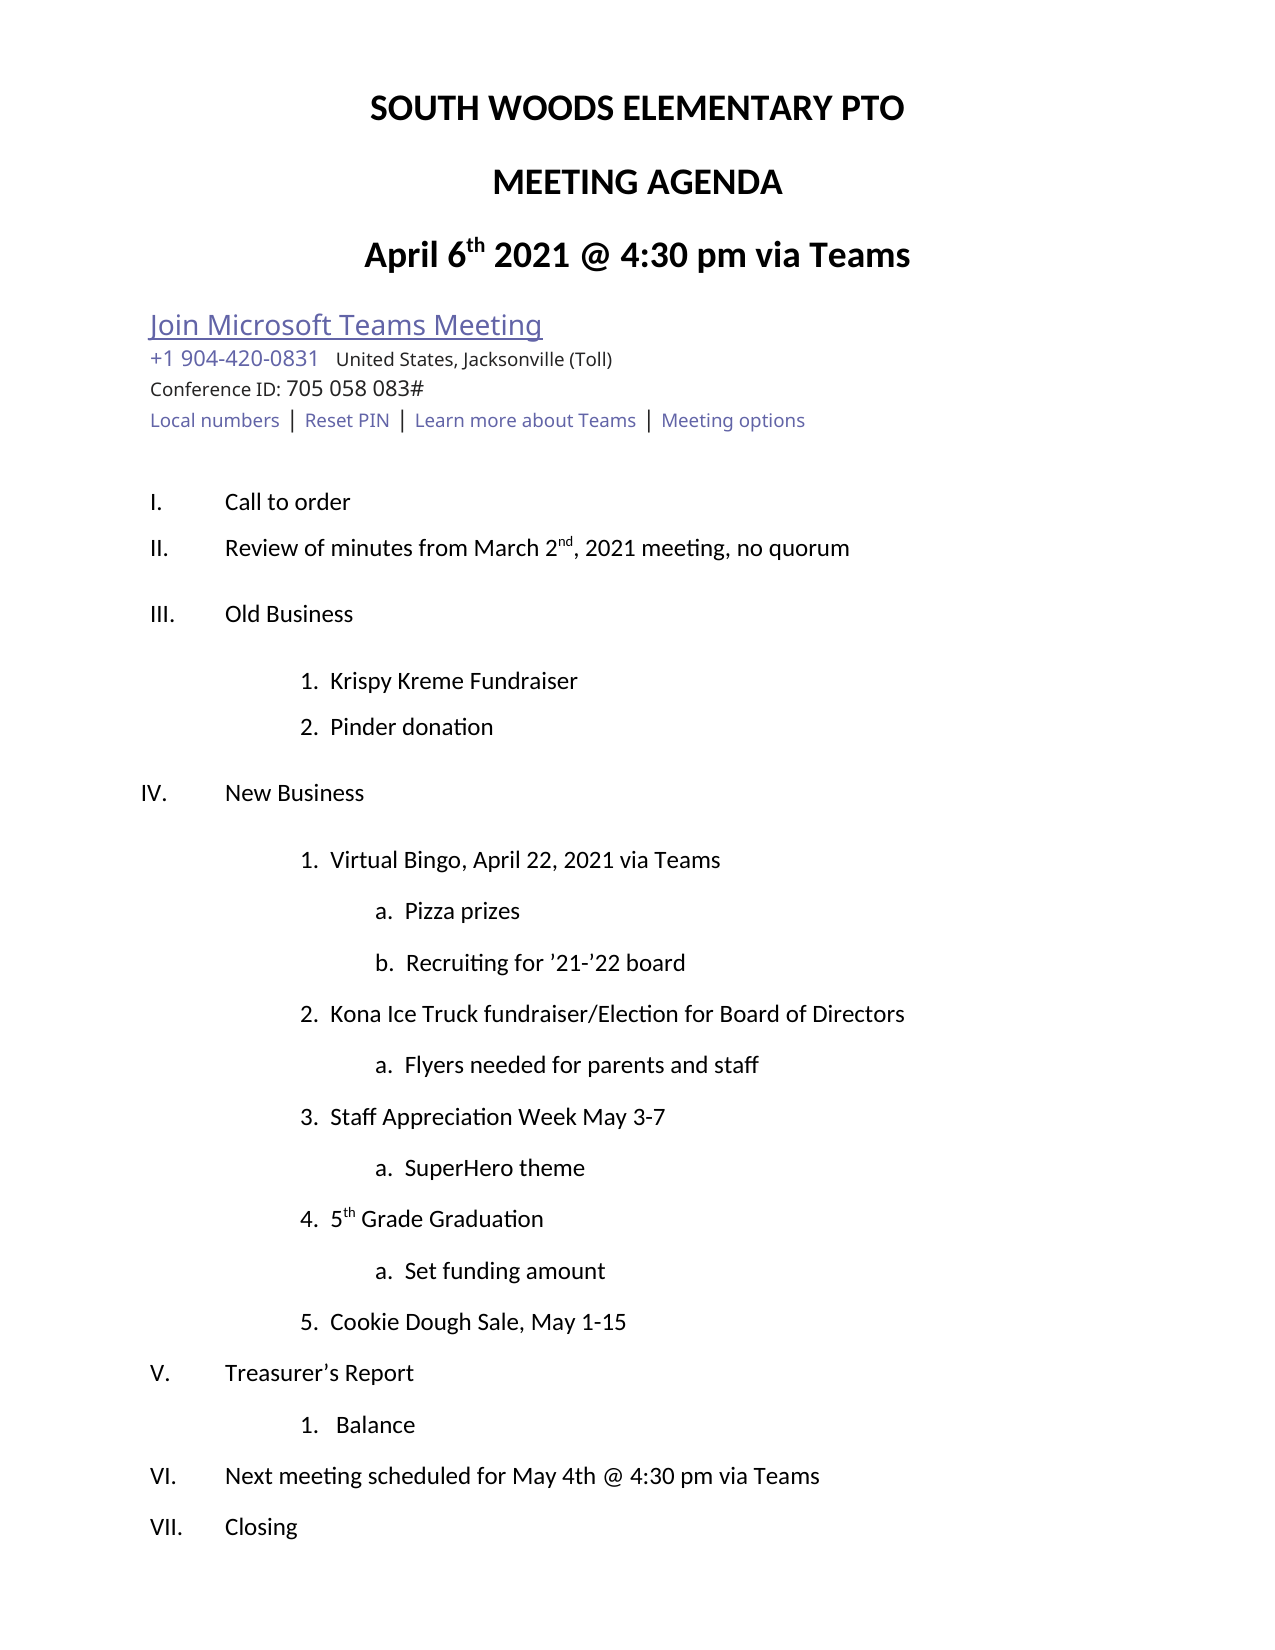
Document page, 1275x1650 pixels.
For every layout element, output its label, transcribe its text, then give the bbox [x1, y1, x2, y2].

text Join Microsoft Teams Meeting [150, 305, 1125, 343]
text 2. Kona Ice Truck fundraiser/Election for Board of Directors [225, 998, 1125, 1028]
text a. Pizza prizes [225, 895, 1125, 926]
text 1. Balance [150, 1409, 1125, 1439]
text 3. Staff Appreciation Week May 3-7 [225, 1101, 1125, 1131]
text b. Recruiting for ’21-’22 board [225, 947, 1125, 977]
list 2. Pinder donation [300, 711, 1125, 741]
list Review of minutes from March 2nd, 2021 meeting, no quorum [150, 532, 1125, 562]
text SOUTH WOODS ELEMENTARY PTO [150, 84, 1125, 130]
text III. Old Business [150, 598, 1125, 629]
text a. SuperHero theme [225, 1152, 1125, 1183]
text V. Treasurer’s Report [150, 1357, 1125, 1388]
text +1 904-420-0831 United States, Jacksonville (Toll) [150, 343, 1125, 373]
list 1. Krispy Kreme Fundraiser [300, 665, 1125, 696]
text Local numbers | Reset PIN | Learn more about Teams | Meeting options [150, 403, 1125, 434]
text 1. Virtual Bingo, April 22, 2021 via Teams [225, 844, 1125, 874]
text VII. Closing [150, 1512, 1125, 1542]
text 4. 5th Grade Graduation [225, 1203, 1125, 1234]
text IV. New Business [141, 777, 1125, 808]
text April 6th 2021 @ 4:30 pm via Teams [150, 231, 1125, 277]
text VI. Next meeting scheduled for May 4th @ 4:30 pm via Teams [150, 1460, 1125, 1491]
list Call to order [150, 486, 1125, 517]
text Conference ID: 705 058 083# [150, 373, 1125, 403]
text 5. Cookie Dough Sale, May 1-15 [225, 1306, 1125, 1337]
text MEETING AGENDA [150, 158, 1125, 204]
text a. Flyers needed for parents and staff [225, 1049, 1125, 1080]
text a. Set funding amount [225, 1255, 1125, 1285]
